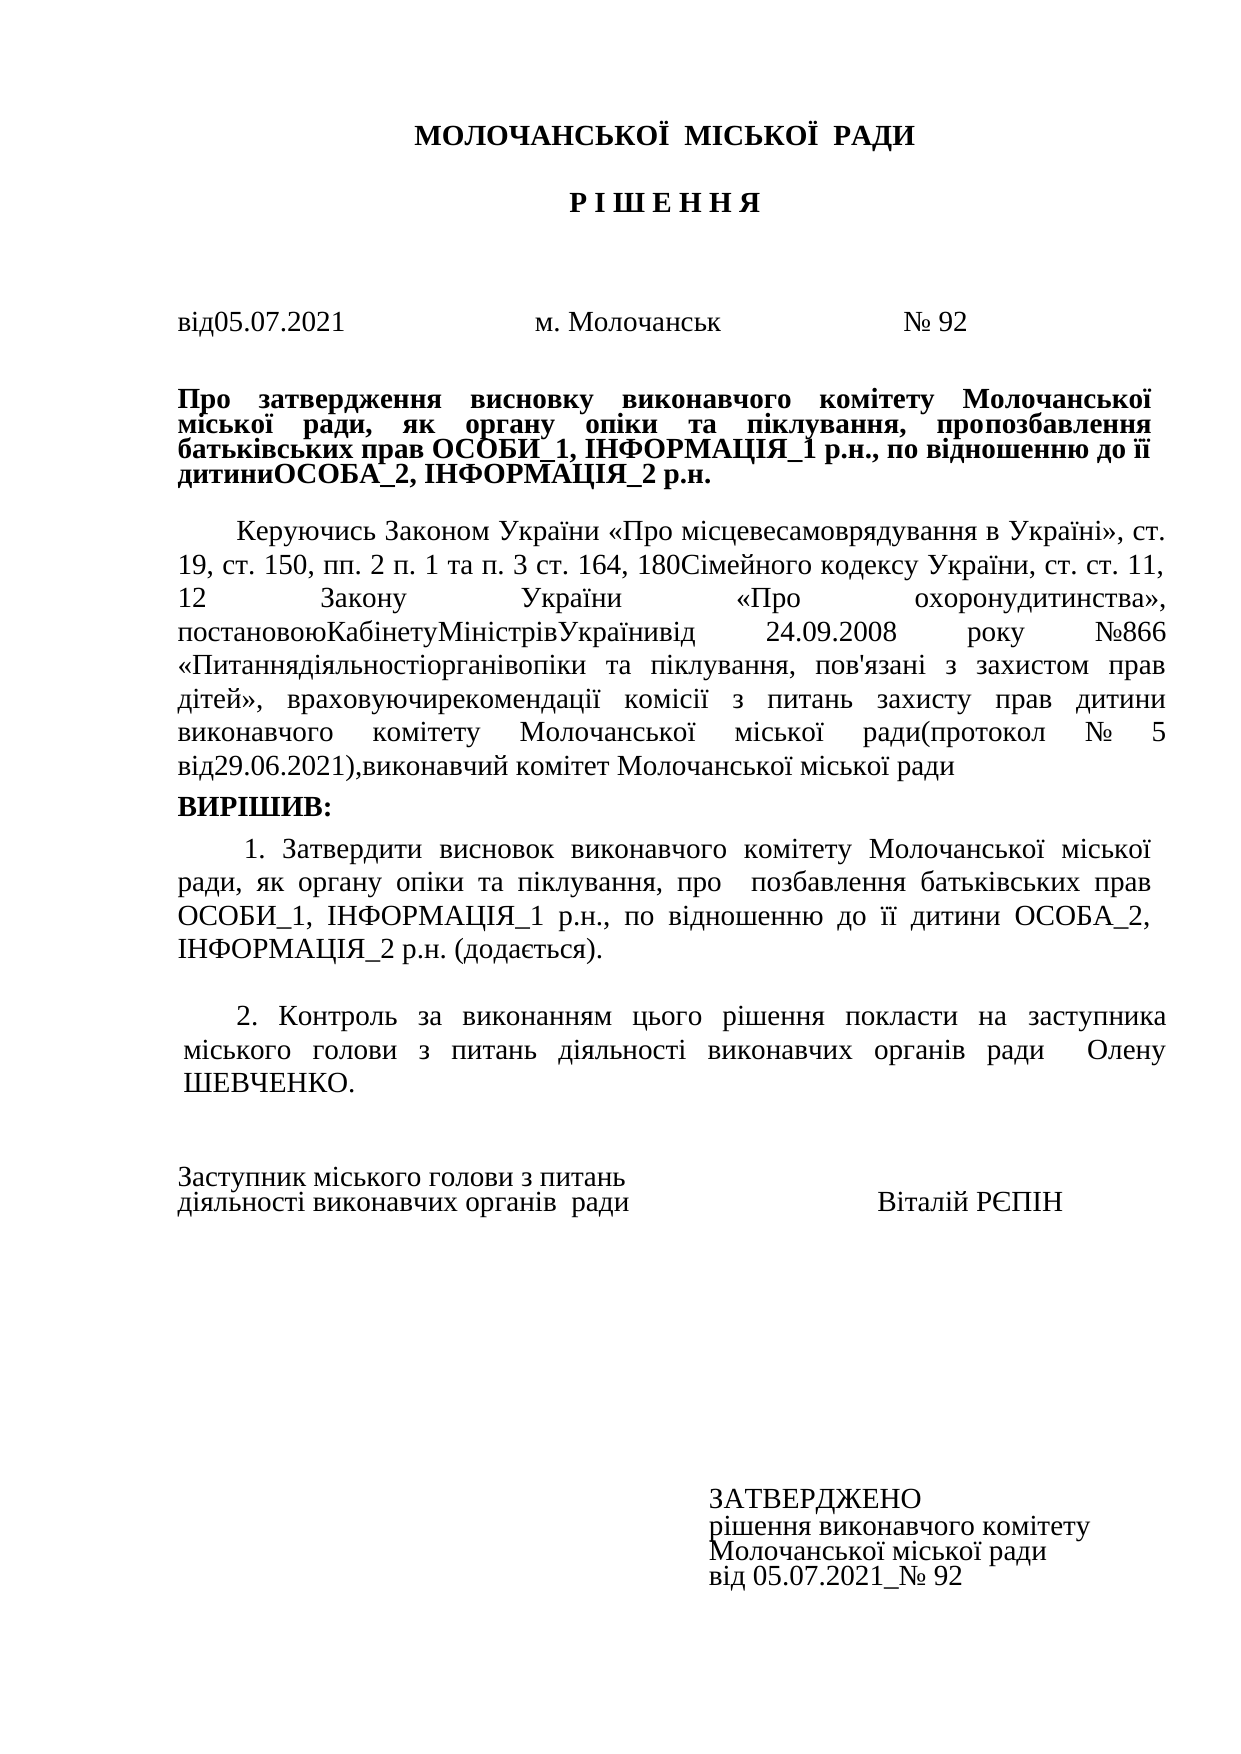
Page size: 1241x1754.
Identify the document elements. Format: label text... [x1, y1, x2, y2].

text Молочанської міської ради [709, 1540, 1152, 1565]
text діяльності виконавчих органів ради Віталій РЄПІН [177, 1191, 1152, 1216]
text від 05.07.2021_№ 92 [709, 1565, 1152, 1590]
text ВИРІШИВ: [177, 789, 1152, 823]
table_header Виконавчий комітет МОЛОЧАНСЬКОЇ МІСЬКОЇ РАДИ Р І Ш Е Н Н Я [166, 118, 1163, 304]
text від05.07.2021 м. Молочанськ № 92 [177, 304, 1152, 337]
text 1. Затвердити висновок виконавчого комітету Молочанської міської ради, як органу опіки та піклування, про позбавлення батьківських прав ОСОБИ_1, ІНФОРМАЦІЯ_1 р.н., по відношенню до її дитини ОСОБА_2, ІНФОРМАЦІЯ_2 р.н. (додається). [177, 831, 1152, 965]
text Керуючись Законом України «Про місцевесамоврядування в Україні», ст. 19, ст. 150, пп. 2 п. 1 та п. 3 ст. 164, 180Сімейного кодексу України, ст. ст. 11, 12 Закону України «Про охоронудитинства», постановоюКабінетуМіністрівУкраїнивід 24.09.2008 року №866 «Питаннядіяльностіорганівопіки та піклування, пов'язані з захистом прав дітей», враховуючирекомендації комісії з питань захисту прав дитини виконавчого комітету Молочанської міської ради(протокол № 5 від29.06.2021),виконавчий комітет Молочанської міської ради [177, 513, 1167, 782]
text ЗАТВЕРДЖЕНО [709, 1481, 1152, 1515]
text 2. Контроль за виконанням цього рішення покласти на заступника міського голови з питань діяльності виконавчих органів ради Олену ШЕВЧЕНКО. [183, 998, 1167, 1099]
text Про затвердження висновку виконавчого комітету Молочанської міської ради, як органу опіки та піклування, пропозбавлення батьківських прав ОСОБИ_1, ІНФОРМАЦІЯ_1 р.н., по відношенню до її дитиниОСОБА_2, ІНФОРМАЦІЯ_2 р.н. [177, 388, 1152, 488]
text Заступник міського голови з питань [177, 1166, 1152, 1191]
text рішення виконавчого комітету [709, 1515, 1152, 1540]
